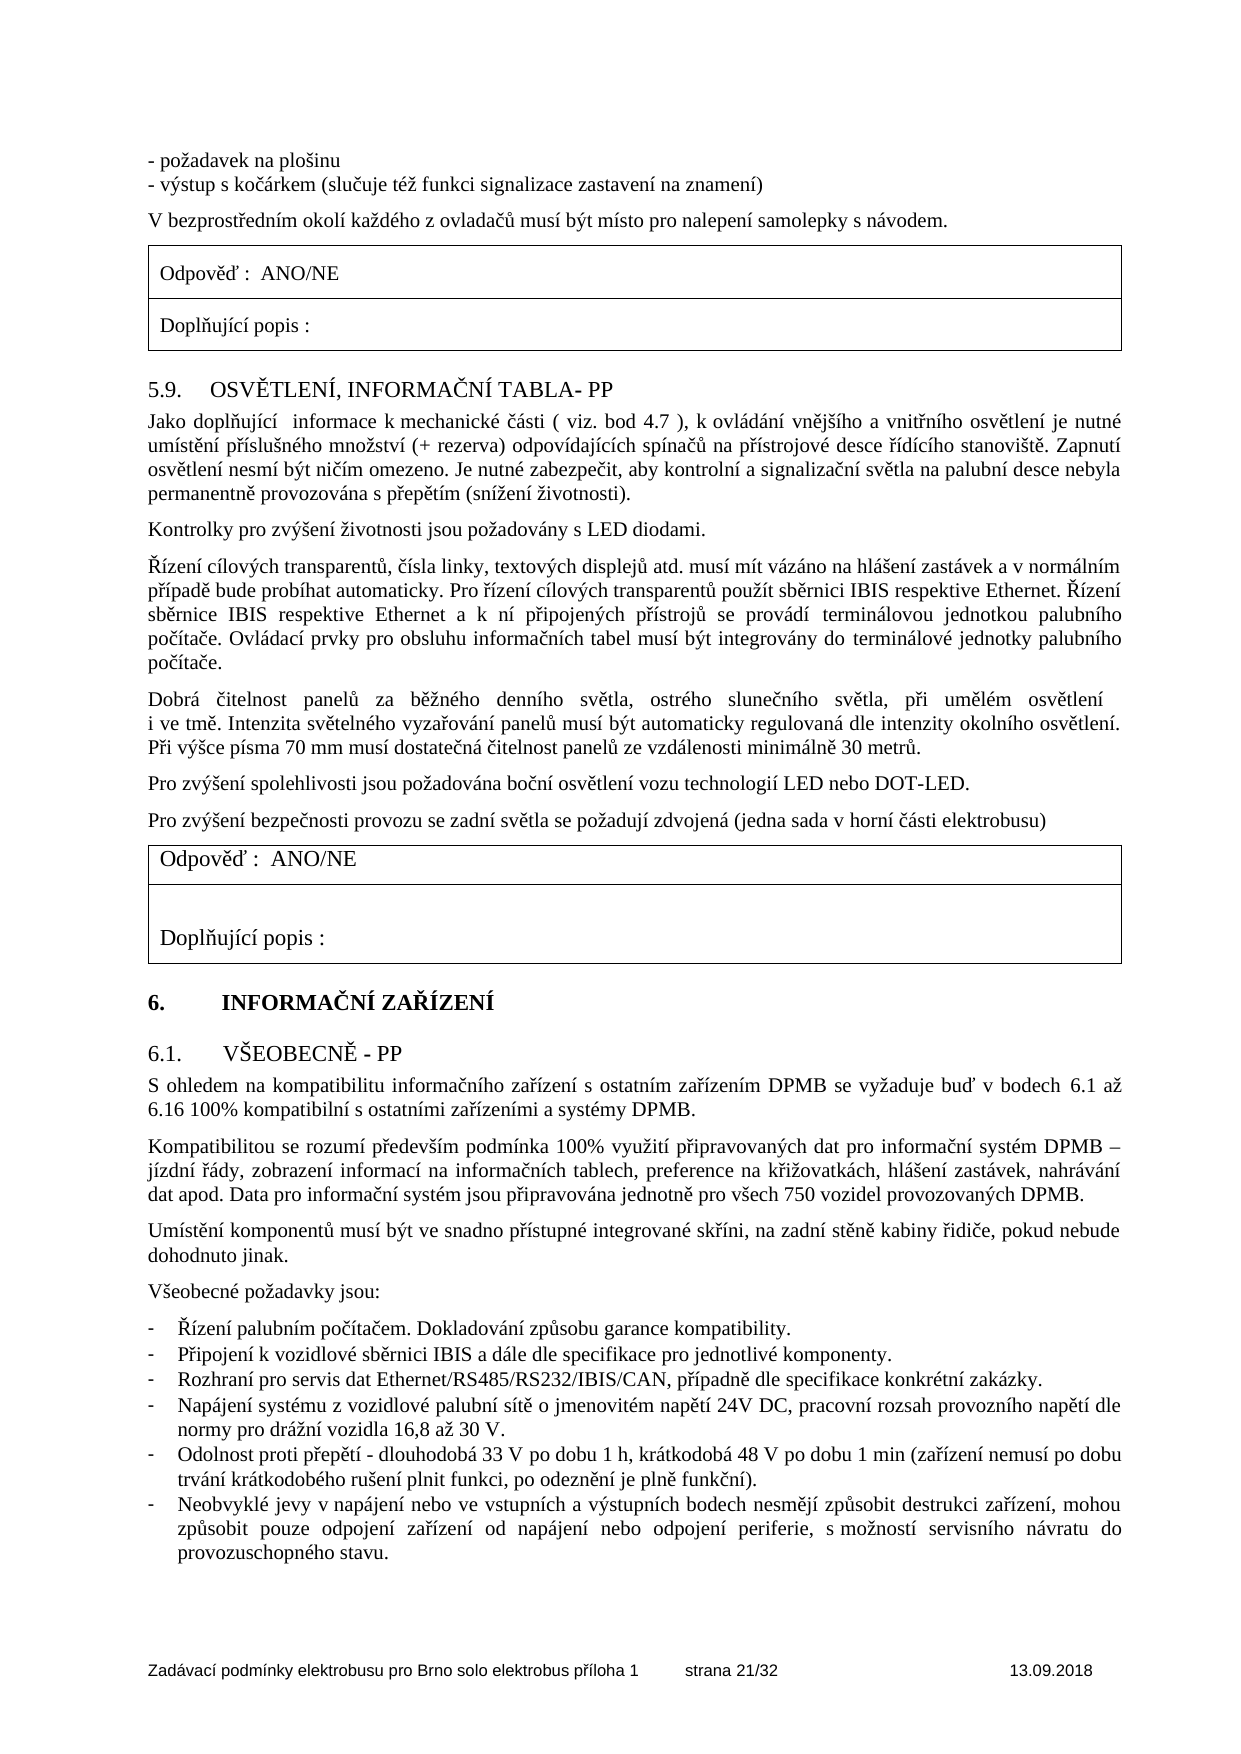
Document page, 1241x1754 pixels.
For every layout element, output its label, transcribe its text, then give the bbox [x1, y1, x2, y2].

subtitle VŠEOBECNĚ - PP [148, 1041, 1122, 1067]
table_header Odpověď : ANO/NE [149, 846, 1121, 884]
text Dobrá čitelnost panelů za běžného denního světla, ostrého slunečního světla, při umělém osvětlení i ve tmě. Intenzita světelného vyzařování panelů musí být automaticky regulovaná dle intenzity okolního osvětlení. Při výšce písma 70 mm musí dostatečná čitelnost panelů ze vzdálenosti minimálně 30 metrů. [148, 687, 1122, 759]
table_header Odpověď : ANO/NE [149, 246, 1121, 297]
text V bezprostředním okolí každého z ovladačů musí být místo pro nalepení samolepky s návodem. [148, 208, 1122, 232]
text - požadavek na plošinu [148, 148, 1122, 172]
text Kompatibilitou se rozumí především podmínka 100% využití připravovaných dat pro informační systém DPMB – jízdní řády, zobrazení informací na informačních tablech, preference na křižovatkách, hlášení zastávek, nahrávání dat apod. Data pro informační systém jsou připravována jednotně pro všech 750 vozidel provozovaných DPMB. [148, 1134, 1122, 1206]
text Pro zvýšení spolehlivosti jsou požadována boční osvětlení vozu technologií LED nebo DOT-LED. [148, 771, 1122, 795]
text - výstup s kočárkem (slučuje též funkci signalizace zastavení na znamení) [148, 172, 1122, 196]
table_cell Doplňující popis : [149, 299, 1121, 350]
text Všeobecné požadavky jsou: [148, 1279, 1122, 1303]
subtitle Osvětlení, INFORMAČNÍ TABLA- PP [148, 376, 1122, 402]
table_cell Doplňující popis : [149, 885, 1121, 963]
list Napájení systému z vozidlové palubní sítě o jmenovitém napětí 24V DC, pracovní rozsah provozního napětí dle normy pro drážní vozidla 16,8 až 30 V. [148, 1392, 1122, 1441]
text Pro zvýšení bezpečnosti provozu se zadní světla se požadují zdvojená (jedna sada v horní části elektrobusu) [148, 808, 1122, 832]
list Rozhraní pro servis dat Ethernet/RS485/RS232/IBIS/CAN, případně dle specifikace konkrétní zakázky. [148, 1366, 1122, 1392]
text S ohledem na kompatibilitu informačního zařízení s ostatním zařízením DPMB se vyžaduje buď v bodech 6.1 až 6.16 100% kompatibilní s ostatními zařízeními a systémy DPMB. [148, 1073, 1122, 1121]
list Neobvyklé jevy v napájení nebo ve vstupních a výstupních bodech nesmějí způsobit destrukci zařízení, mohou způsobit pouze odpojení zařízení od napájení nebo odpojení periferie, s možností servisního návratu do provozuschopného stavu. [148, 1491, 1122, 1564]
text Řízení cílových transparentů, čísla linky, textových displejů atd. musí mít vázáno na hlášení zastávek a v normálním případě bude probíhat automaticky. Pro řízení cílových transparentů použít sběrnici IBIS respektive Ethernet. Řízení sběrnice IBIS respektive Ethernet a k ní připojených přístrojů se provádí terminálovou jednotkou palubního počítače. Ovládací prvky pro obsluhu informačních tabel musí být integrovány do terminálové jednotky palubního počítače. [148, 554, 1122, 674]
subtitle INFORMAČNÍ ZAŘÍZENÍ [148, 989, 1122, 1016]
list Řízení palubním počítačem. Dokladování způsobu garance kompatibility. [148, 1316, 1122, 1341]
text Jako doplňující informace k mechanické části ( viz. bod 4.7 ), k ovládání vnějšího a vnitřního osvětlení je nutné umístění příslušného množství (+ rezerva) odpovídajících spínačů na přístrojové desce řídícího stanoviště. Zapnutí osvětlení nesmí být ničím omezeno. Je nutné zabezpečit, aby kontrolní a signalizační světla na palubní desce nebyla permanentně provozována s přepětím (snížení životnosti). [148, 408, 1122, 505]
list Připojení k vozidlové sběrnici IBIS a dále dle specifikace pro jednotlivé komponenty. [148, 1341, 1122, 1366]
text Umístění komponentů musí být ve snadno přístupné integrované skříni, na zadní stěně kabiny řidiče, pokud nebude dohodnuto jinak. [148, 1218, 1122, 1267]
list Odolnost proti přepětí - dlouhodobá 33 V po dobu 1 h, krátkodobá 48 V po dobu 1 min (zařízení nemusí po dobu trvání krátkodobého rušení plnit funkci, po odeznění je plně funkční). [148, 1441, 1122, 1491]
text Kontrolky pro zvýšení životnosti jsou požadovány s LED diodami. [148, 517, 1122, 541]
